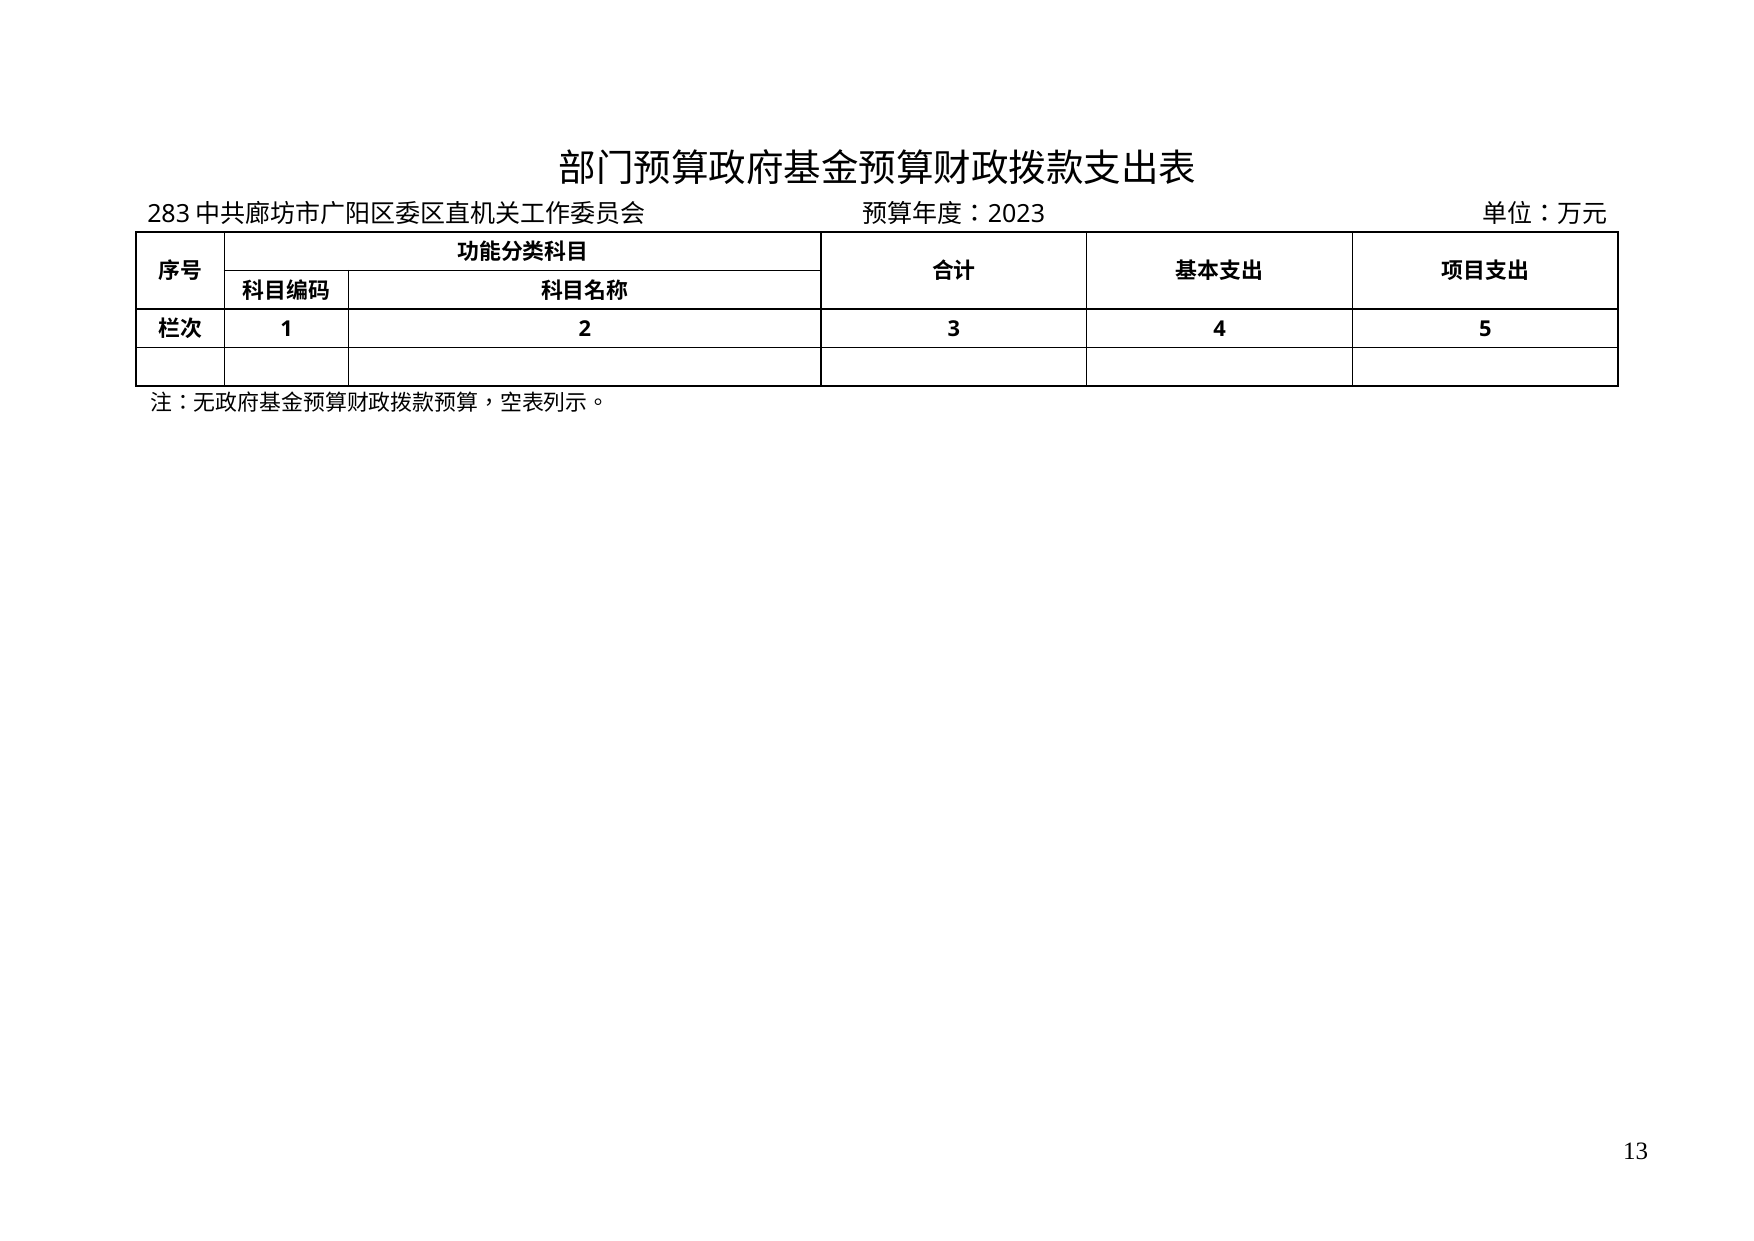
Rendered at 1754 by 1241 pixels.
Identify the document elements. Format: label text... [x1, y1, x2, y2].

table_cell 4 [1087, 310, 1352, 347]
table_cell 1 [225, 310, 348, 347]
table_cell 2 [349, 310, 820, 347]
table_cell 基本支出 [1087, 233, 1352, 308]
table_cell [225, 348, 348, 385]
text 部门预算政府基金预算财政拨款支出表 [106, 142, 1648, 193]
table_cell 栏次 [137, 310, 224, 347]
table_cell 科目编码 [225, 271, 348, 308]
table_cell 序号 [137, 233, 224, 308]
table_header 283中共廊坊市广阳区委区直机关工作委员会 [137, 195, 820, 231]
text 注：无政府基金预算财政拨款预算，空表列示。 [106, 387, 1648, 416]
table_cell [349, 348, 820, 385]
table_cell 项目支出 [1353, 233, 1617, 308]
table_header 单位：万元 [1087, 195, 1617, 231]
table_cell 3 [822, 310, 1086, 347]
table_header 预算年度：2023 [822, 195, 1086, 231]
table_cell [1087, 348, 1352, 385]
table_cell 科目名称 [349, 271, 820, 308]
table_cell 5 [1353, 310, 1617, 347]
table_cell [137, 348, 224, 385]
table_cell [822, 348, 1086, 385]
table_cell 合计 [822, 233, 1086, 308]
table_cell 功能分类科目 [225, 233, 820, 270]
table_cell [1353, 348, 1617, 385]
